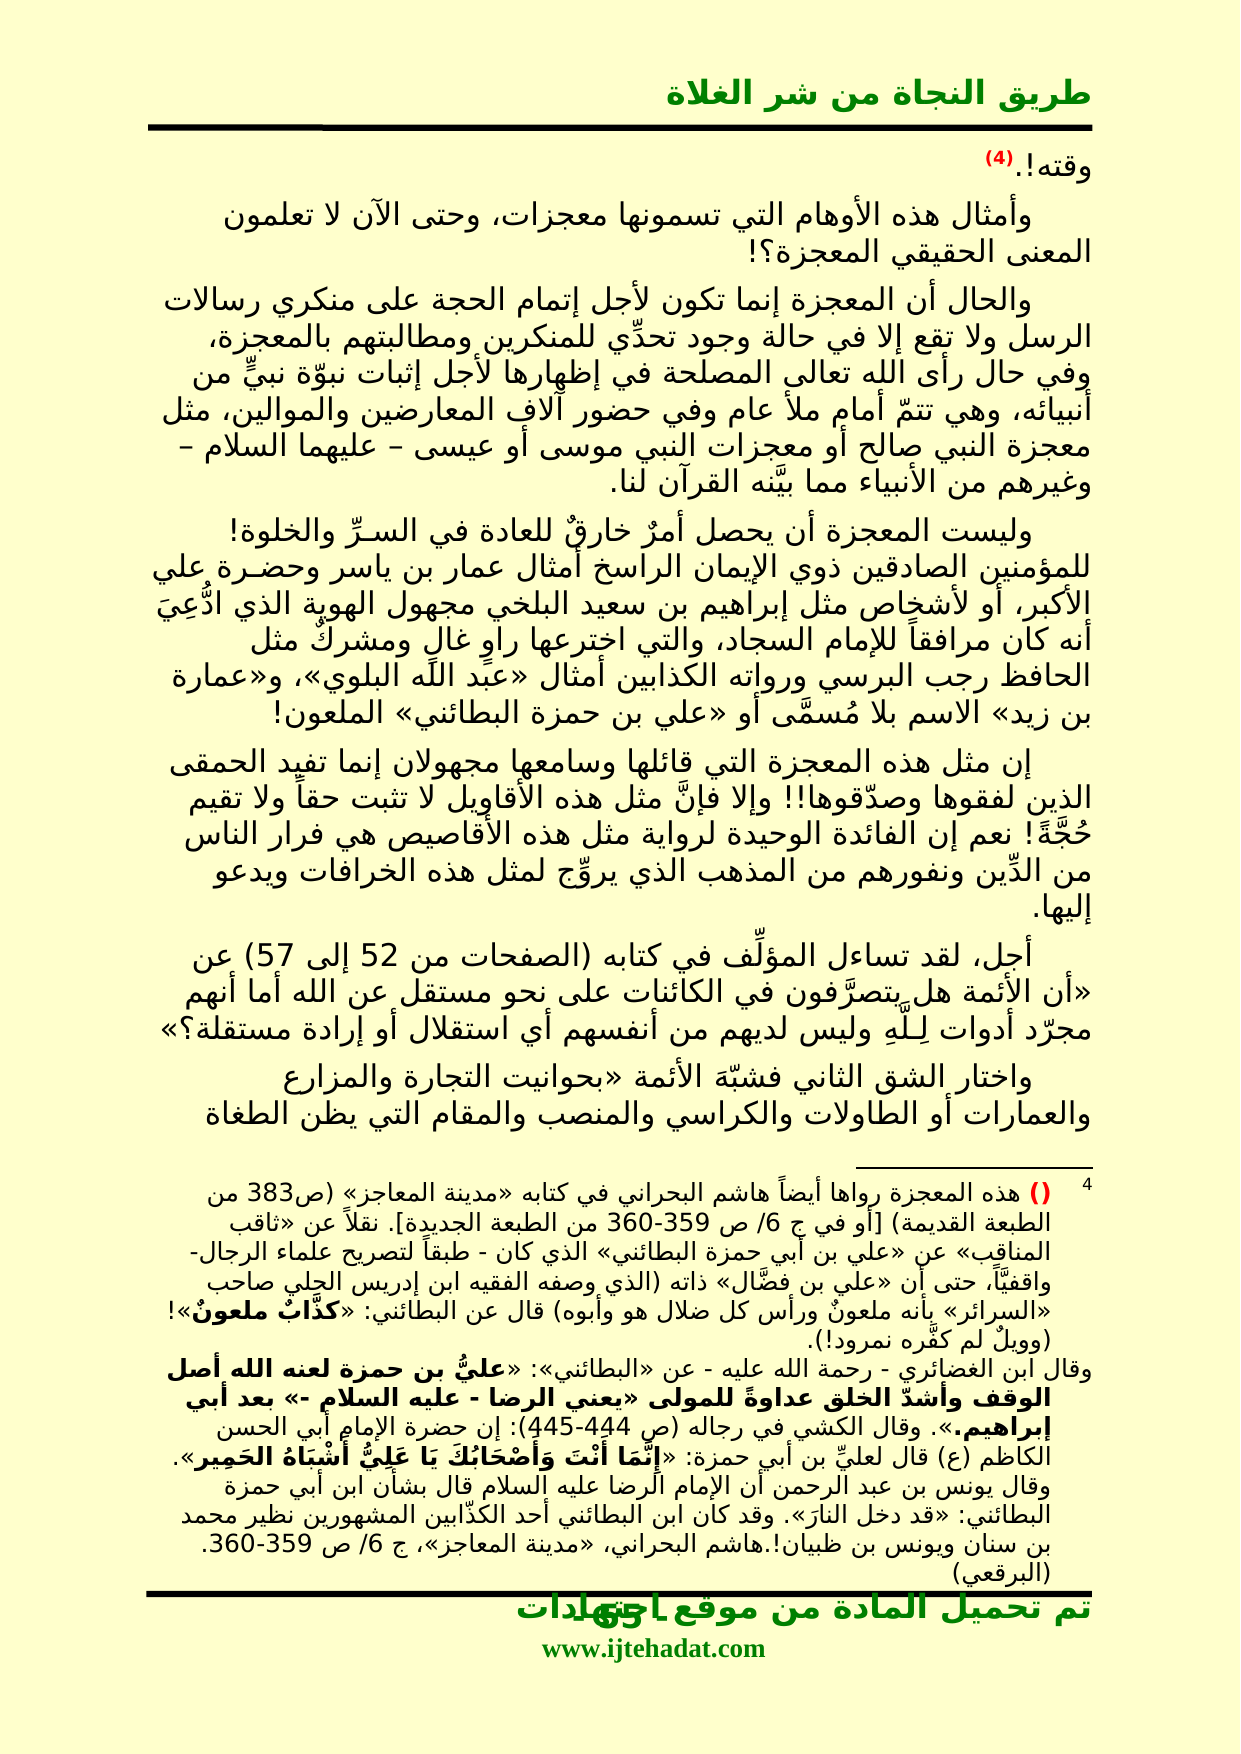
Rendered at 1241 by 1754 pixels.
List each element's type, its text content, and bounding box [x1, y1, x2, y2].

text إن مثل هذه المعجزة التي قائلها وسامعها مجهولان إنما تفيد الحمقى الذين لفقوها وصدّقوها!! وإلا فإنَّ مثل هذه الأقاويل لا تثبت حقاً ولا تقيم حُجَّةً! نعم إن الفائدة الوحيدة لرواية مثل هذه الأقاصيص هي فرار الناس من الدِّين ونفورهم من المذهب الذي يروِّج لمثل هذه الخرافات ويدعو إليها. [148, 743, 1092, 925]
text واختار الشق الثاني فشبّهَ الأئمة «بحوانيت التجارة والمزارع والعمارات أو الطاولات والكراسي والمنصب والمقام التي يظن الطغاة العنيدون - على حدِّ قوله - أنها سبب رزقهم، فيطمحون إليها، ويفترضون أنها مسبِّب الأسباب، كما يفعل العوام البسطاء والعاديون الذين يطلبون حوائجهم مباشرة من الأولياء ويعتبرونهم مستقلين في تلبية حوائجهم وينسون أن شأنهم هو الشفاعة والوساطة فقط، فيقعون في ورطة الشرك.». انتهى كلامه. [148, 1059, 1092, 1132]
text وليست المعجزة أن يحصل أمرٌ خارقٌ للعادة في السـرِّ والخلوة! للمؤمنين الصادقين ذوي الإيمان الراسخ أمثال عمار بن ياسر وحضـرة علي الأكبر، أو لأشخاص مثل إبراهيم بن سعيد البلخي مجهول الهوية الذي ادُّعِيَ أنه كان مرافقاً للإمام السجاد، والتي اخترعها راوٍ غالٍ ومشركٌ مثل الحافظ رجب البرسي ورواته الكذابين أمثال «عبد الله البلوي»، و«عمارة بن زيد» الاسم بلا مُسمَّى أو «علي بن حمزة البطائني» الملعون! [148, 512, 1092, 731]
text أجل، لقد تساءل المؤلِّف في كتابه (الصفحات من 52 إلى 57) عن «أن الأئمة هل يتصرَّفون في الكائنات على نحو مستقل عن الله أما أنهم مجرّد أدوات لِـلَّهِ وليس لديهم من أنفسهم أي استقلال أو إرادة مستقلة؟» [148, 937, 1092, 1046]
text وأمثال هذه الأوهام التي تسمونها معجزات، وحتى الآن لا تعلمون المعنى الحقيقي المعجزة؟! [148, 197, 1092, 269]
text والحال أن المعجزة إنما تكون لأجل إتمام الحجة على منكري رسالات الرسل ولا تقع إلا في حالة وجود تحدِّي للمنكرين ومطالبتهم بالمعجزة، وفي حال رأى الله تعالى المصلحة في إظهارها لأجل إثبات نبوّة نبيٍّ من أنبيائه، وهي تتمّ أمام ملأ عام وفي حضور آلاف المعارضين والموالين، مثل معجزة النبي صالح أو معجزات النبي موسى أو عيسى – عليهما السلام – وغيرهم من الأنبياء مما بيَّنه القرآن لنا. [148, 282, 1092, 500]
